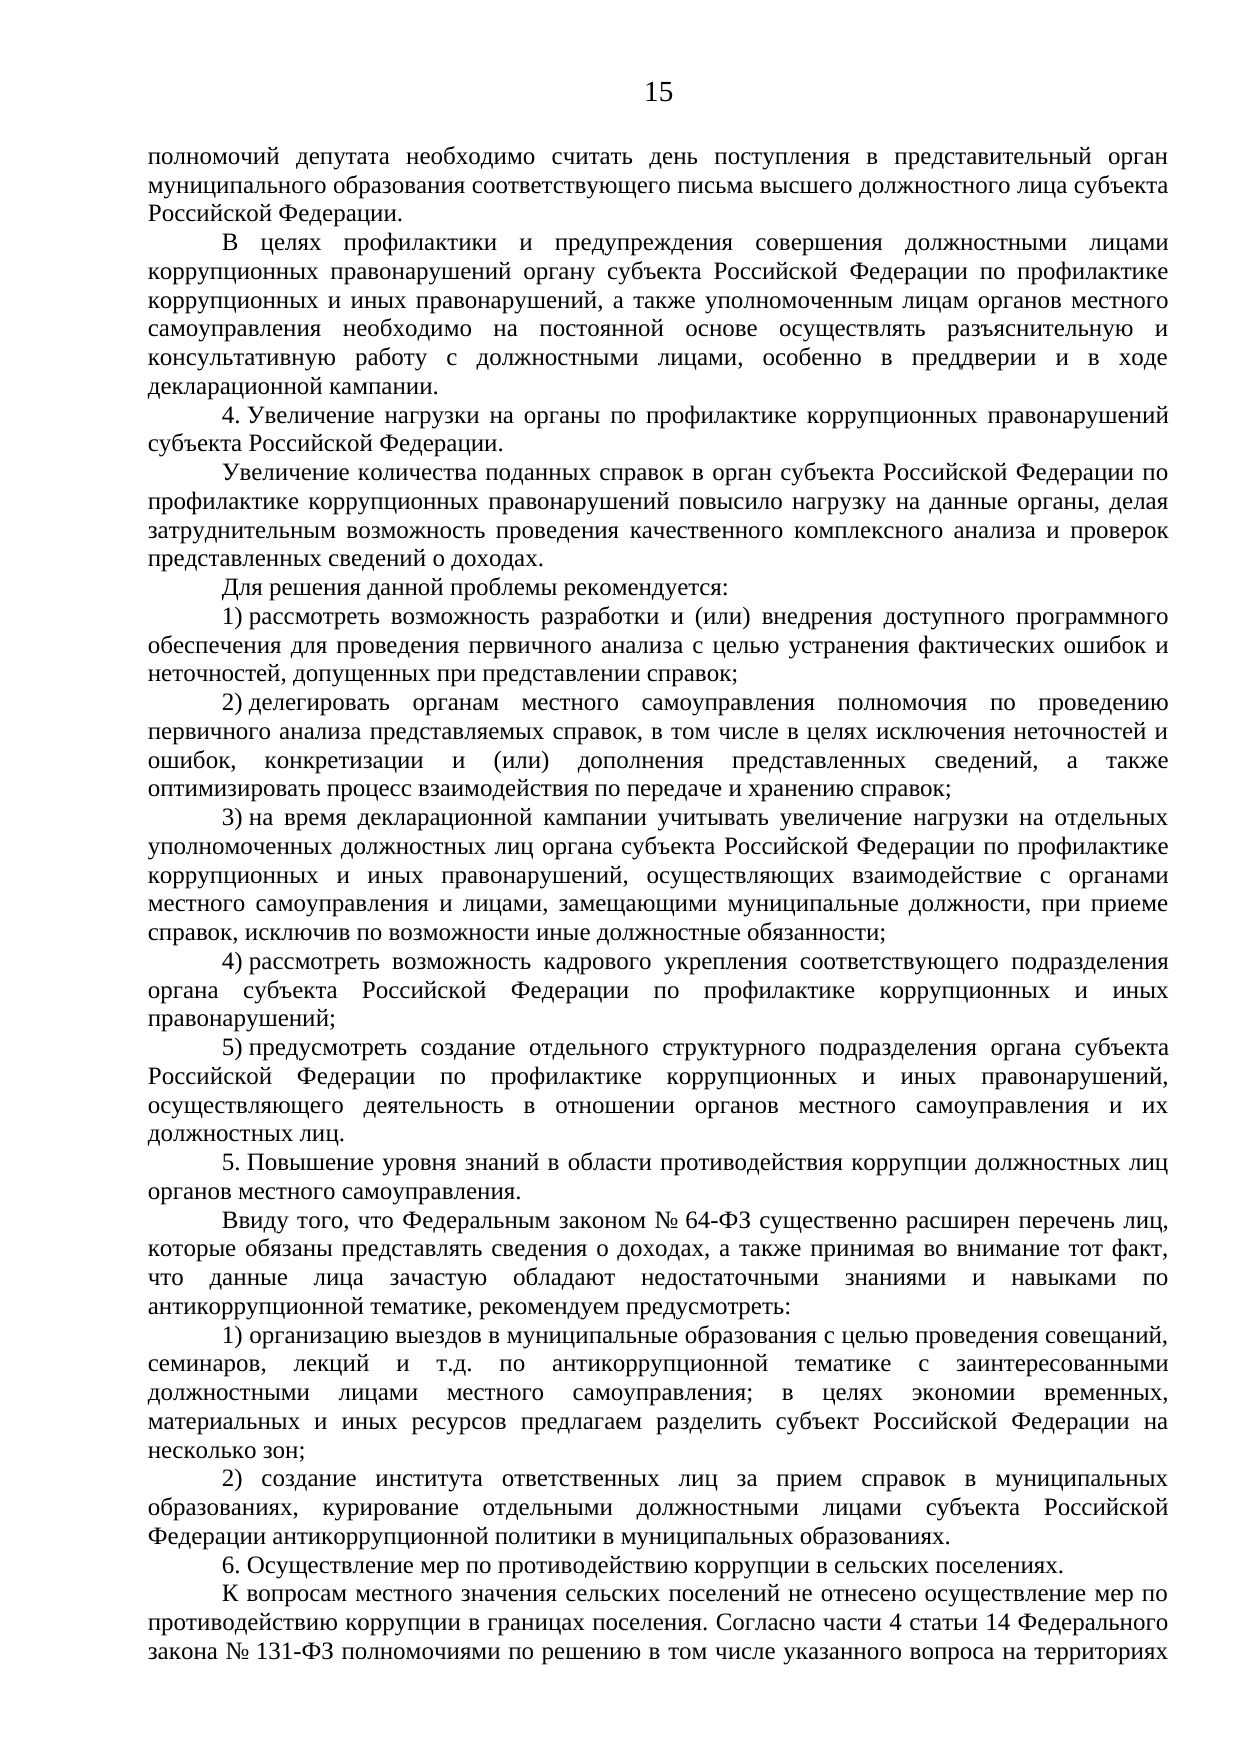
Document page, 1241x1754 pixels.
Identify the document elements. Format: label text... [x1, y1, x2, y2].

text 1) рассмотреть возможность разработки и (или) внедрения доступного программного обеспечения для проведения первичного анализа с целью устранения фактических ошибок и неточностей, допущенных при представлении справок; [148, 601, 1169, 687]
text 5) предусмотреть создание отдельного структурного подразделения органа субъекта Российской Федерации по профилактике коррупционных и иных правонарушений, осуществляющего деятельность в отношении органов местного самоуправления и их должностных лиц. [148, 1032, 1169, 1147]
text 4. Увеличение нагрузки на органы по профилактике коррупционных правонарушений субъекта Российской Федерации. [148, 400, 1169, 457]
text 2) делегировать органам местного самоуправления полномочия по проведению первичного анализа представляемых справок, в том числе в целях исключения неточностей и ошибок, конкретизации и (или) дополнения представленных сведений, а также оптимизировать процесс взаимодействия по передаче и хранению справок; [148, 687, 1169, 802]
text 4) рассмотреть возможность кадрового укрепления соответствующего подразделения органа субъекта Российской Федерации по профилактике коррупционных и иных правонарушений; [148, 946, 1169, 1032]
text 2) создание института ответственных лиц за прием справок в муниципальных образованиях, курирование отдельными должностными лицами субъекта Российской Федерации антикоррупционной политики в муниципальных образованиях. [148, 1463, 1169, 1550]
text 3) на время декларационной кампании учитывать увеличение нагрузки на отдельных уполномоченных должностных лиц органа субъекта Российской Федерации по профилактике коррупционных и иных правонарушений, осуществляющих взаимодействие с органами местного самоуправления и лицами, замещающими муниципальные должности, при приеме справок, исключив по возможности иные должностные обязанности; [148, 802, 1169, 946]
text Увеличение количества поданных справок в орган субъекта Российской Федерации по профилактике коррупционных правонарушений повысило нагрузку на данные органы, делая затруднительным возможность проведения качественного комплексного анализа и проверок представленных сведений о доходах. [148, 457, 1169, 572]
text В целях профилактики и предупреждения совершения должностными лицами коррупционных правонарушений органу субъекта Российской Федерации по профилактике коррупционных и иных правонарушений, а также уполномоченным лицам органов местного самоуправления необходимо на постоянной основе осуществлять разъяснительную и консультативную работу с должностными лицами, особенно в преддверии и в ходе декларационной кампании. [148, 227, 1169, 400]
text Для решения данной проблемы рекомендуется: [148, 572, 1169, 601]
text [148, 141, 1169, 227]
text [148, 1578, 1169, 1665]
text 6. Осуществление мер по противодействию коррупции в сельских поселениях. [148, 1550, 1169, 1578]
text 1) организацию выездов в муниципальные образования с целью проведения совещаний, семинаров, лекций и т.д. по антикоррупционной тематике с заинтересованными должностными лицами местного самоуправления; в целях экономии временных, материальных и иных ресурсов предлагаем разделить субъект Российской Федерации на несколько зон; [148, 1320, 1169, 1463]
text Ввиду того, что Федеральным законом № 64-ФЗ существенно расширен перечень лиц, которые обязаны представлять сведения о доходах, а также принимая во внимание тот факт, что данные лица зачастую обладают недостаточными знаниями и навыками по антикоррупционной тематике, рекомендуем предусмотреть: [148, 1205, 1169, 1320]
text 5. Повышение уровня знаний в области противодействия коррупции должностных лиц органов местного самоуправления. [148, 1147, 1169, 1205]
